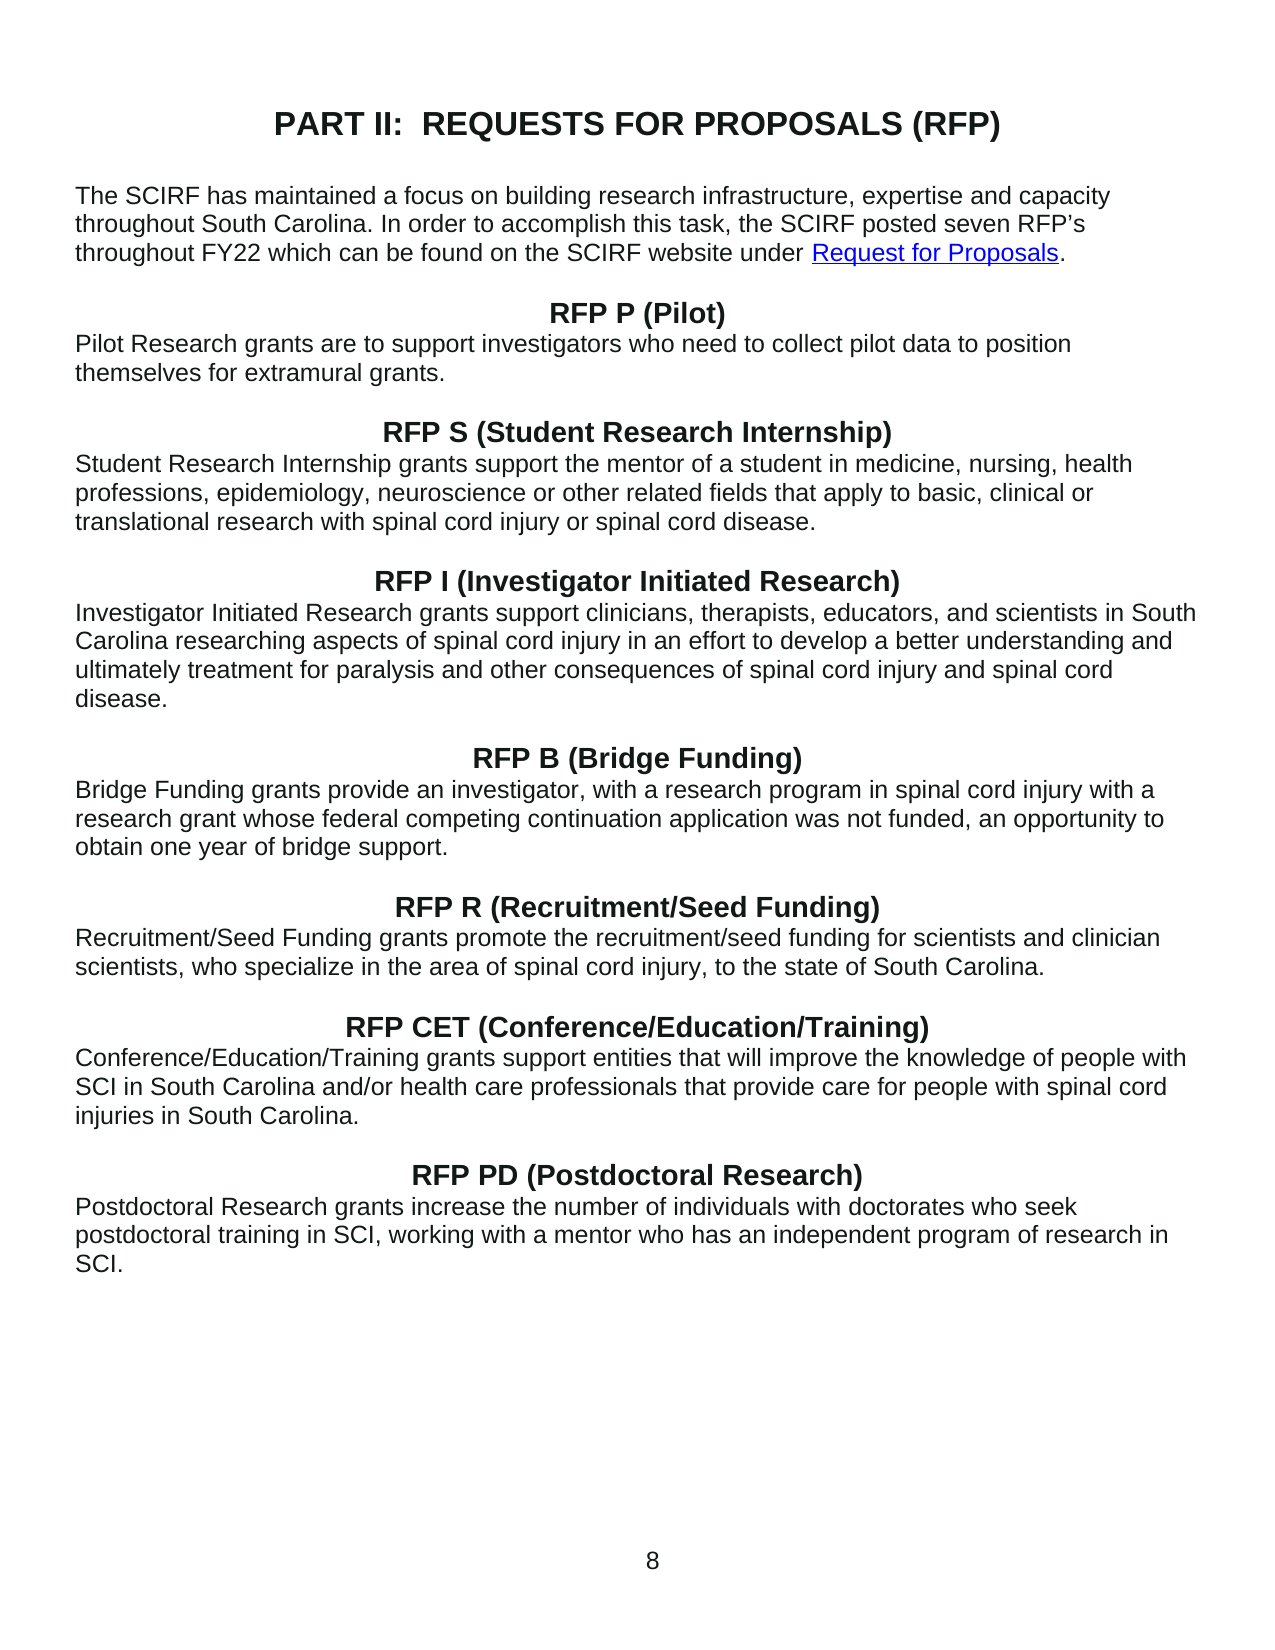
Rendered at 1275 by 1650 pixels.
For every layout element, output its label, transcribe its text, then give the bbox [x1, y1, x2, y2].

subtitle RFP B (Bridge Funding) [75, 741, 1200, 775]
subtitle RFP S (Student Research Internship) [75, 415, 1200, 449]
subtitle RFP PD (Postdoctoral Research) [75, 1158, 1200, 1192]
text Bridge Funding grants provide an investigator, with a research program in spinal cord injury with a research grant whose federal competing continuation application was not funded, an opportunity to obtain one year of bridge support. [75, 775, 1200, 861]
text Investigator Initiated Research grants support clinicians, therapists, educators, and scientists in South Carolina researching aspects of spinal cord injury in an effort to develop a better understanding and ultimately treatment for paralysis and other consequences of spinal cord injury and spinal cord disease. [75, 597, 1200, 712]
text Recruitment/Seed Funding grants promote the recruitment/seed funding for scientists and clinician scientists, who specialize in the area of spinal cord injury, to the state of South Carolina. [75, 923, 1200, 981]
subtitle RFP P (Pilot) [75, 296, 1200, 329]
text The SCIRF has maintained a focus on building research infrastructure, expertise and capacity throughout South Carolina. In order to accomplish this task, the SCIRF posted seven RFP’s throughout FY22 which can be found on the SCIRF website under Request for Proposals. [75, 181, 1200, 267]
text Pilot Research grants are to support investigators who need to collect pilot data to position themselves for extramural grants. [75, 329, 1200, 387]
text Conference/Education/Training grants support entities that will improve the knowledge of people with SCI in South Carolina and/or health care professionals that provide care for people with spinal cord injuries in South Carolina. [75, 1043, 1200, 1129]
text Postdoctoral Research grants increase the number of individuals with doctorates who seek postdoctoral training in SCI, working with a mentor who has an independent program of research in SCI. [75, 1192, 1200, 1278]
subtitle PART II: REQUESTS FOR PROPOSALS (RFP) [75, 104, 1200, 142]
text Student Research Internship grants support the mentor of a student in medicine, nursing, health professions, epidemiology, neuroscience or other related fields that apply to basic, clinical or translational research with spinal cord injury or spinal cord disease. [75, 449, 1200, 535]
subtitle RFP CET (Conference/Education/Training) [75, 1009, 1200, 1043]
subtitle RFP I (Investigator Initiated Research) [75, 564, 1200, 597]
subtitle RFP R (Recruitment/Seed Funding) [75, 890, 1200, 923]
